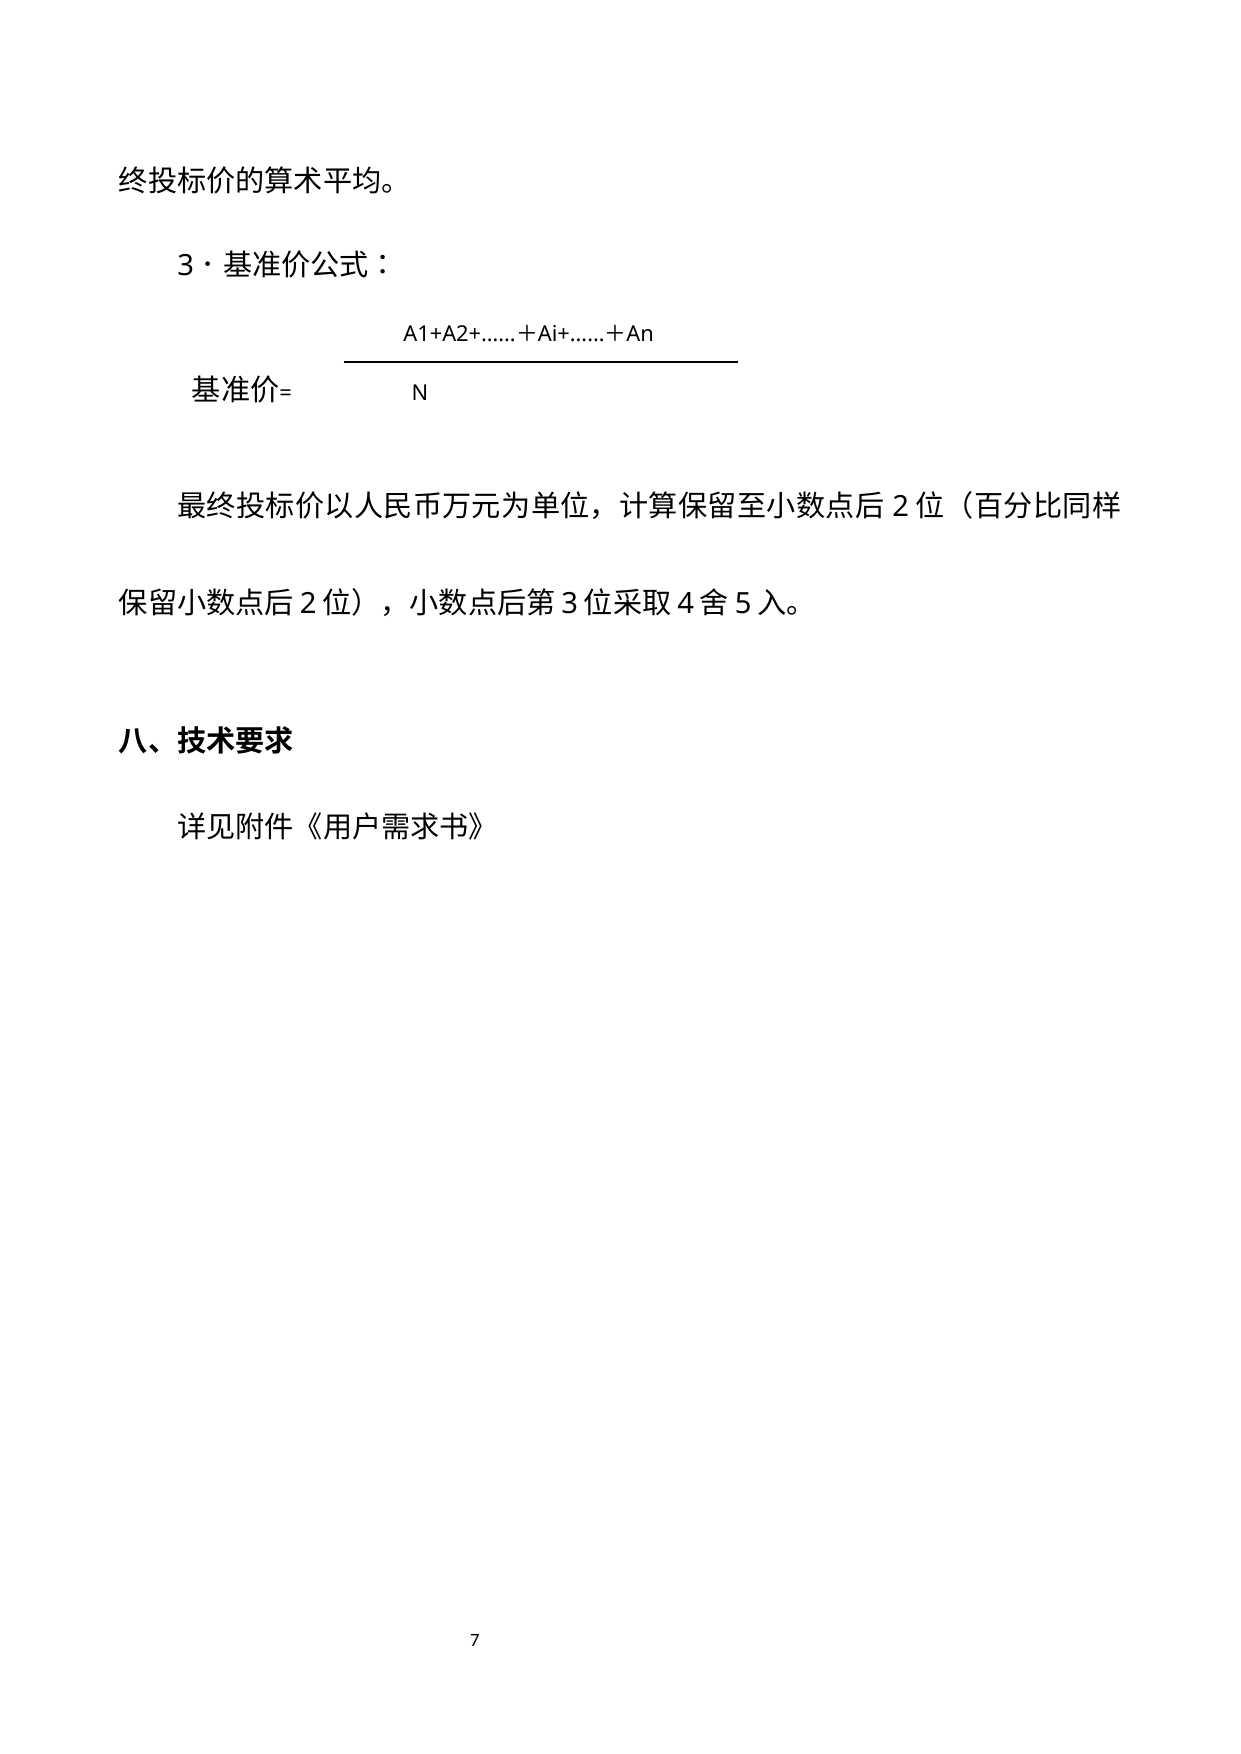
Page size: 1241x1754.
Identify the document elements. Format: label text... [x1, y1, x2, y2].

list 技术要求 [119, 706, 1121, 771]
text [119, 146, 1121, 211]
text 最终投标价以人民币万元为单位，计算保留至小数点后2位（百分比同样保留小数点后2位），小数点后第3位采取4舍5入。 [119, 471, 1121, 634]
list 基准价= N [162, 357, 1121, 422]
text 详见附件《用户需求书》 [119, 792, 1121, 857]
text 3．基准价公式： [119, 232, 1121, 297]
list A1+A2+……＋Ai+……＋An [162, 317, 1121, 349]
